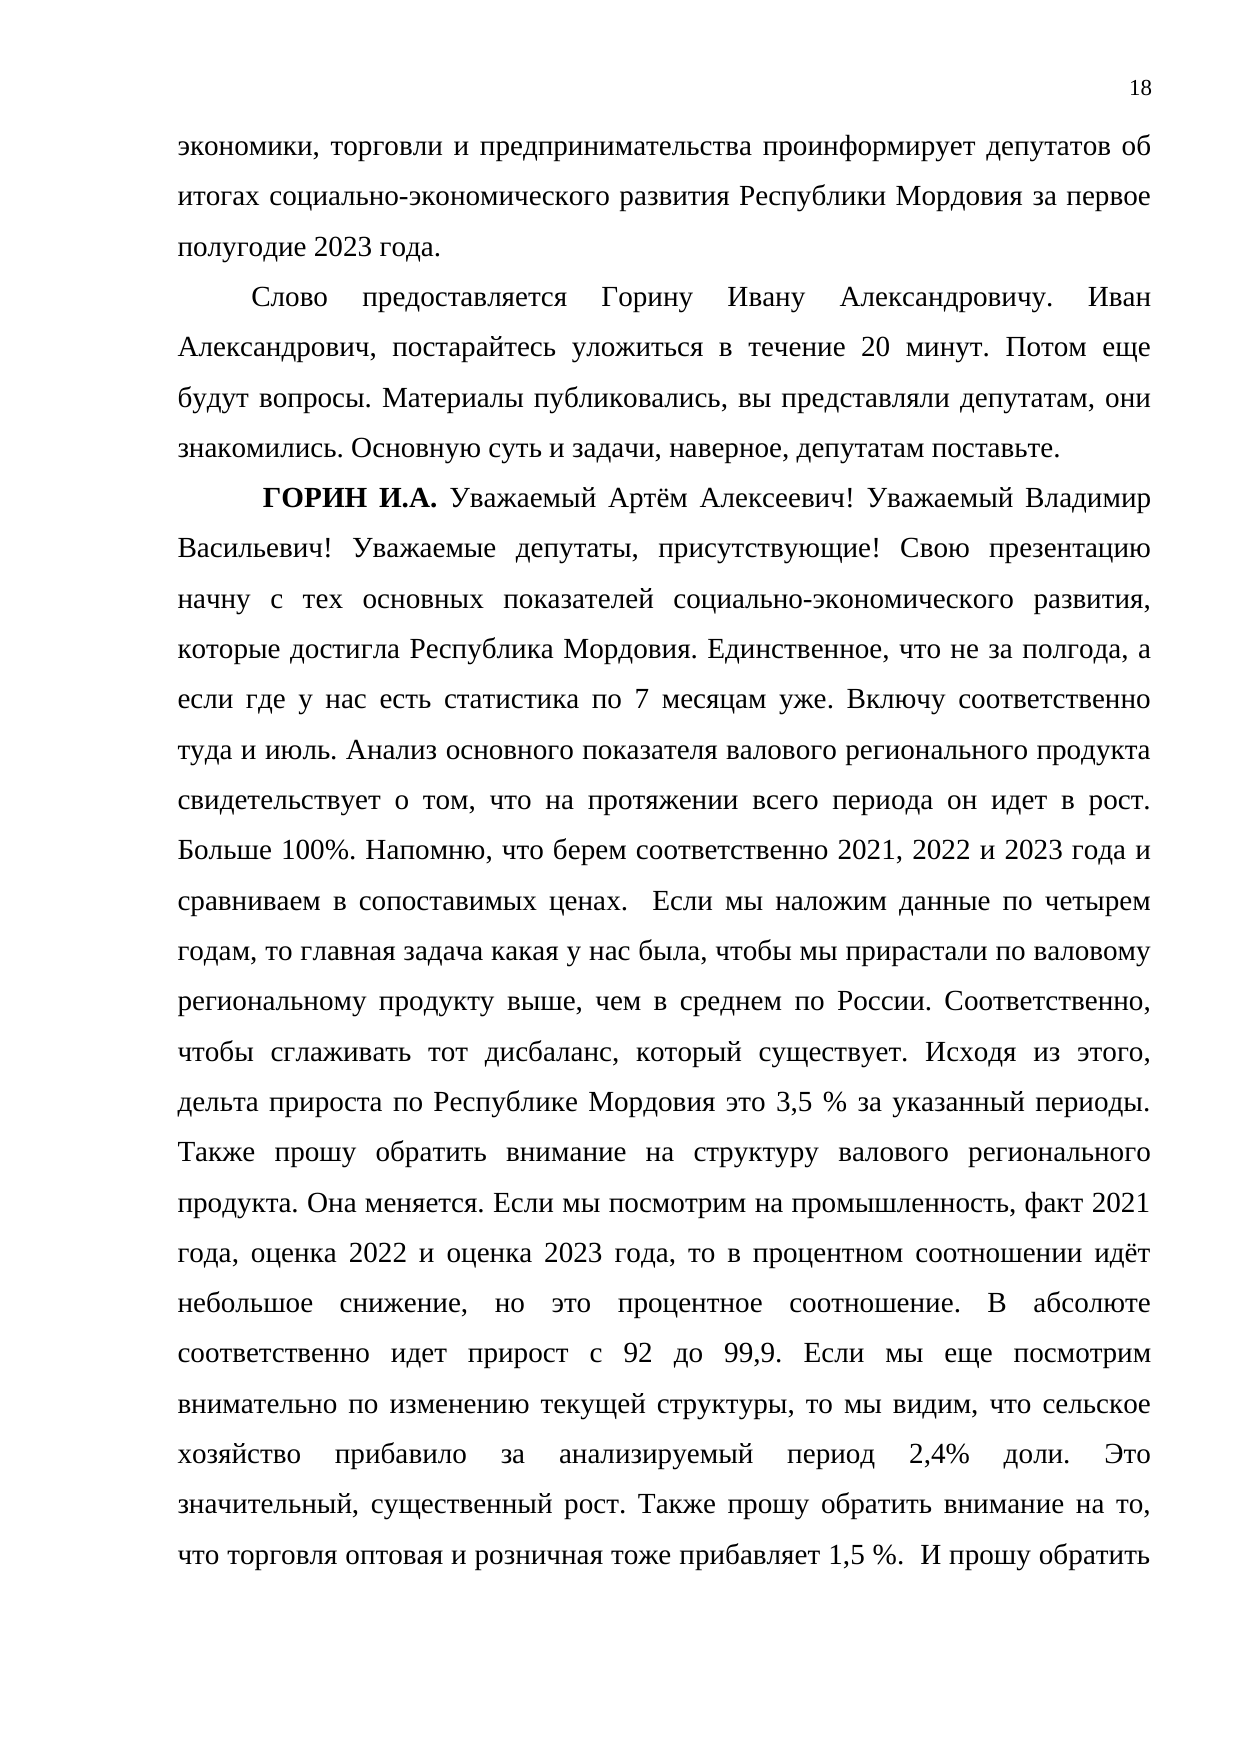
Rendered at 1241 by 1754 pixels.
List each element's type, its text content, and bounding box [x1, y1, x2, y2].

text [177, 480, 1152, 1629]
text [177, 128, 1152, 262]
text Слово предоставляется Горину Ивану Александровичу. Иван Александрович, постарайтесь уложиться в течение 20 минут. Потом еще будут вопросы. Материалы публиковались, вы представляли депутатам, они знакомились. Основную суть и задачи, наверное, депутатам поставьте. [177, 279, 1152, 463]
